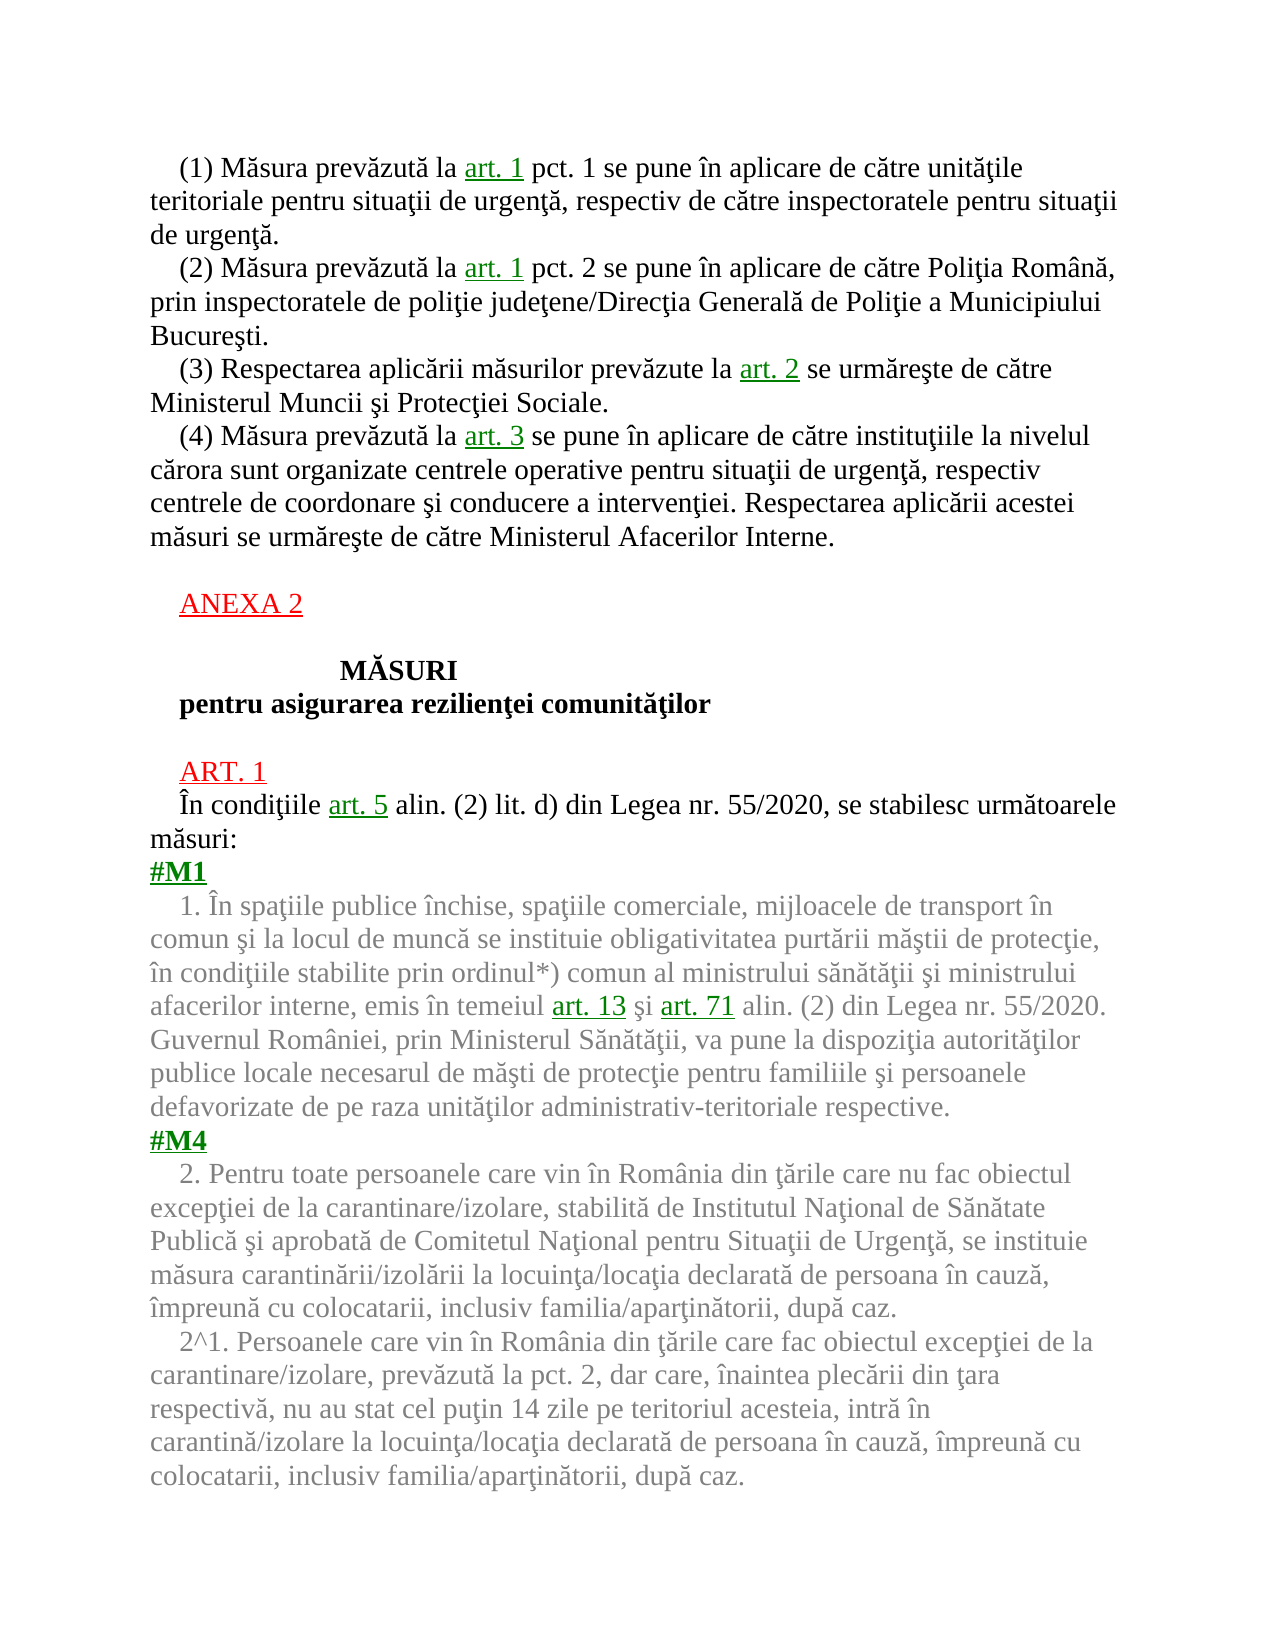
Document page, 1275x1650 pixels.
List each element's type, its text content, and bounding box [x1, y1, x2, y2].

text 1. În spaţiile publice închise, spaţiile comerciale, mijloacele de transport în comun şi la locul de muncă se instituie obligativitatea purtării măştii de protecţie, în condiţiile stabilite prin ordinul*) comun al ministrului sănătăţii şi ministrului afacerilor interne, emis în temeiul art. 13 şi art. 71 alin. (2) din Legea nr. 55/2020. Guvernul României, prin Ministerul Sănătăţii, va pune la dispoziţia autorităţilor publice locale necesarul de măşti de protecţie pentru familiile şi persoanele defavorizate de pe raza unităţilor administrativ-teritoriale respective. [150, 888, 1125, 1123]
text #M1 [150, 854, 1125, 888]
text pentru asigurarea rezilienţei comunităţilor [150, 687, 1125, 720]
text (4) Măsura prevăzută la art. 3 se pune în aplicare de către instituţiile la nivelul cărora sunt organizate centrele operative pentru situaţii de urgenţă, respectiv centrele de coordonare şi conducere a intervenţiei. Respectarea aplicării acestei măsuri se urmăreşte de către Ministerul Afacerilor Interne. [150, 418, 1125, 552]
text ANEXA 2 [150, 586, 1125, 619]
text (3) Respectarea aplicării măsurilor prevăzute la art. 2 se urmăreşte de către Ministerul Muncii şi Protecţiei Sociale. [150, 351, 1125, 418]
text #M4 [150, 1123, 1125, 1156]
text (2) Măsura prevăzută la art. 1 pct. 2 se pune în aplicare de către Poliţia Română, prin inspectoratele de poliţie judeţene/Direcţia Generală de Poliţie a Municipiului Bucureşti. [150, 251, 1125, 351]
text ART. 1 [150, 754, 1125, 787]
text În condiţiile art. 5 alin. (2) lit. d) din Legea nr. 55/2020, se stabilesc următoarele măsuri: [150, 787, 1125, 854]
text (1) Măsura prevăzută la art. 1 pct. 1 se pune în aplicare de către unităţile teritoriale pentru situaţii de urgenţă, respectiv de către inspectoratele pentru situaţii de urgenţă. [150, 150, 1125, 251]
text 2. Pentru toate persoanele care vin în România din ţările care nu fac obiectul excepţiei de la carantinare/izolare, stabilită de Institutul Naţional de Sănătate Publică şi aprobată de Comitetul Naţional pentru Situaţii de Urgenţă, se instituie măsura carantinării/izolării la locuinţa/locaţia declarată de persoana în cauză, împreună cu colocatarii, inclusiv familia/aparţinătorii, după caz. [150, 1156, 1125, 1324]
text 2^1. Persoanele care vin în România din ţările care fac obiectul excepţiei de la carantinare/izolare, prevăzută la pct. 2, dar care, înaintea plecării din ţara respectivă, nu au stat cel puţin 14 zile pe teritoriul acesteia, intră în carantină/izolare la locuinţa/locaţia declarată de persoana în cauză, împreună cu colocatarii, inclusiv familia/aparţinătorii, după caz. [150, 1324, 1125, 1492]
text MĂSURI [150, 653, 1125, 687]
